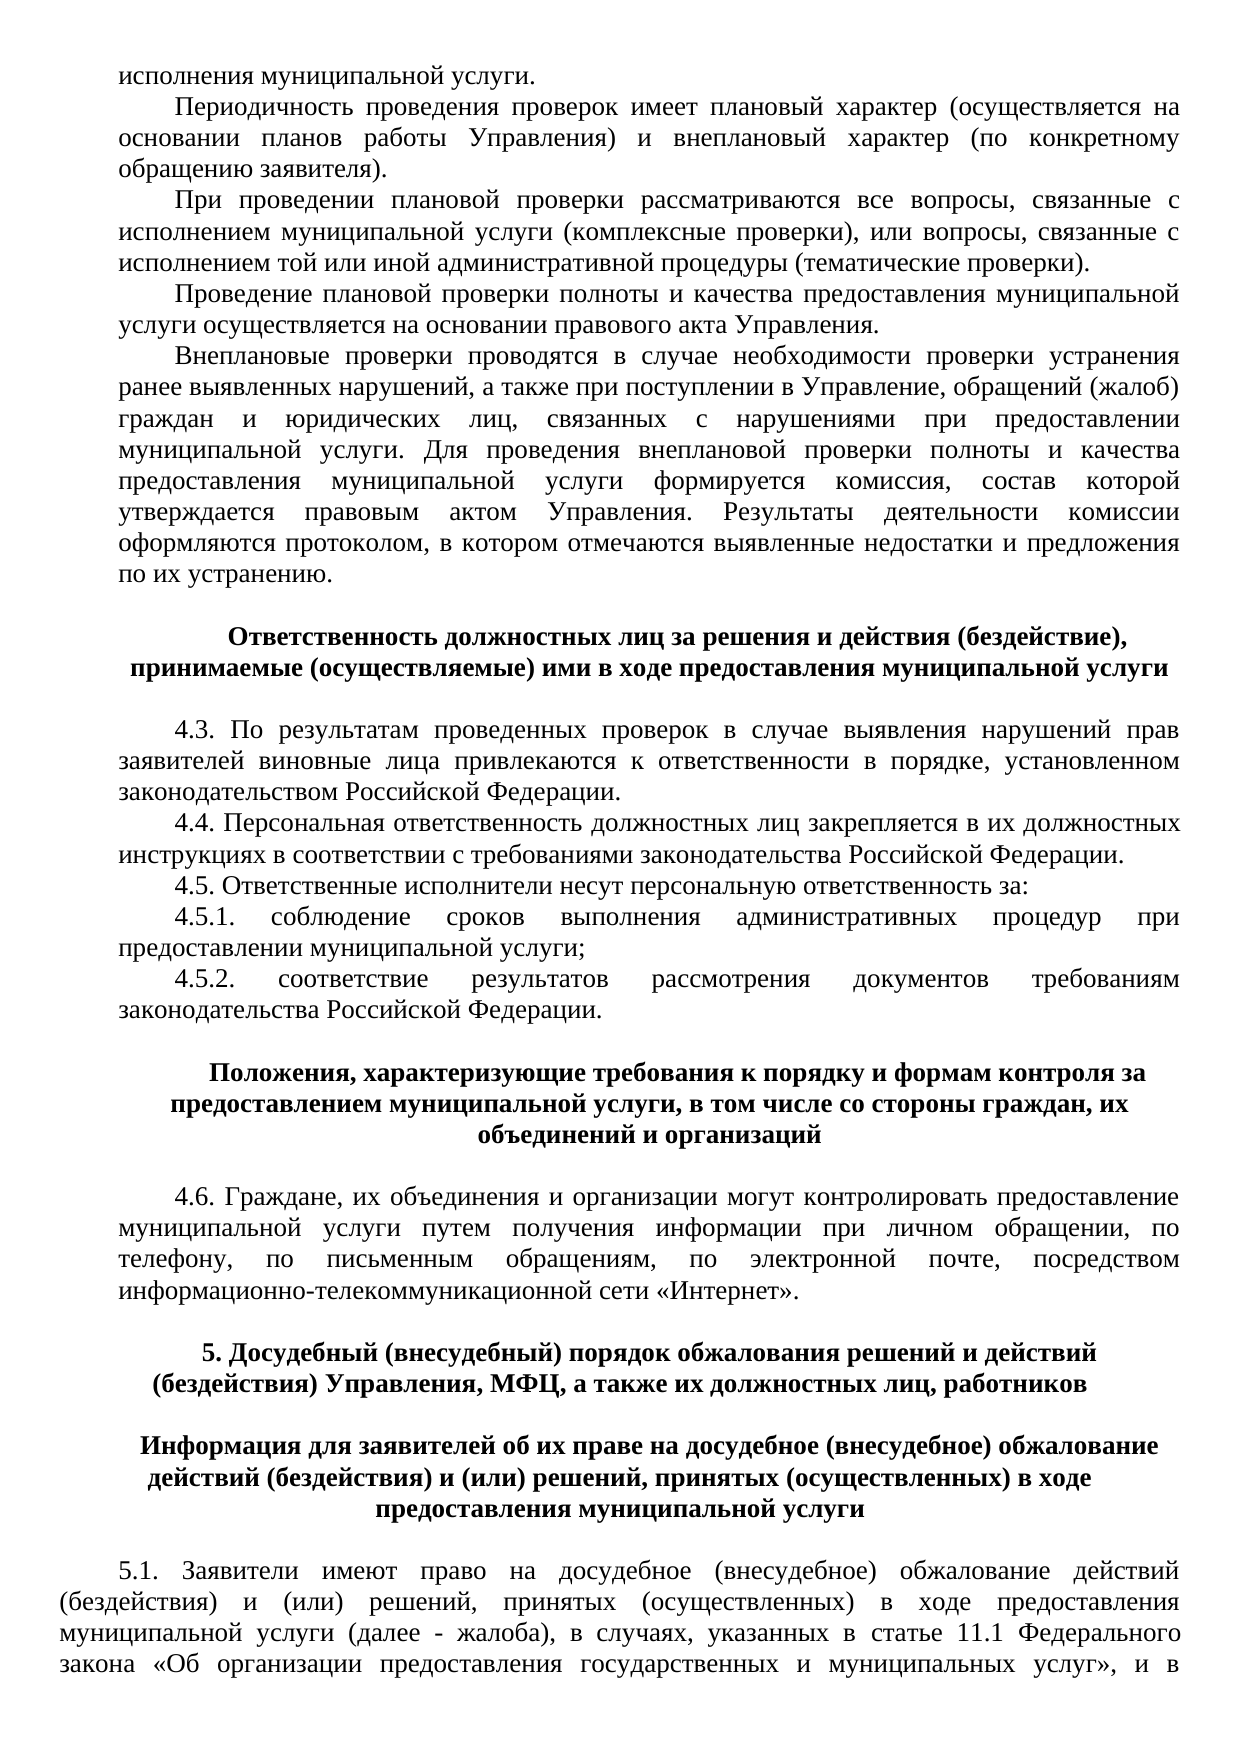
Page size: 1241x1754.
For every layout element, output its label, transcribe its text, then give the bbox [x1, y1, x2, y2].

text Проведение плановой проверки полноты и качества предоставления муниципальной услуги осуществляется на основании правового акта Управления. [118, 277, 1181, 339]
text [59, 1554, 1181, 1679]
text Периодичность проведения проверок имеет плановый характер (осуществляется на основании планов работы Управления) и внеплановый характер (по конкретному обращению заявителя). [118, 90, 1181, 184]
text Ответственность должностных лиц за решения и действия (бездействие), принимаемые (осуществляемые) ими в ходе предоставления муниципальной услуги [118, 620, 1181, 682]
text 4.5. Ответственные исполнители несут персональную ответственность за: [118, 869, 1181, 900]
text 5. Досудебный (внесудебный) порядок обжалования решений и действий (бездействия) Управления, МФЦ, а также их должностных лиц, работников [59, 1336, 1181, 1398]
text 4.5.1. соблюдение сроков выполнения административных процедур при предоставлении муниципальной услуги; [118, 900, 1181, 962]
text 4.4. Персональная ответственность должностных лиц закрепляется в их должностных инструкциях в соответствии с требованиями законодательства Российской Федерации. [118, 807, 1181, 869]
text 4.5.2. соответствие результатов рассмотрения документов требованиям законодательства Российской Федерации. [118, 962, 1181, 1024]
text При проведении плановой проверки рассматриваются все вопросы, связанные с исполнением муниципальной услуги (комплексные проверки), или вопросы, связанные с исполнением той или иной административной процедуры (тематические проверки). [118, 184, 1181, 277]
text 4.3. По результатам проведенных проверок в случае выявления нарушений прав заявителей виновные лица привлекаются к ответственности в порядке, установленном законодательством Российской Федерации. [118, 713, 1181, 807]
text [118, 59, 1181, 90]
text Информация для заявителей об их праве на досудебное (внесудебное) обжалование действий (бездействия) и (или) решений, принятых (осуществленных) в ходе предоставления муниципальной услуги [59, 1429, 1181, 1523]
text 4.6. Граждане, их объединения и организации могут контролировать предоставление муниципальной услуги путем получения информации при личном обращении, по телефону, по письменным обращениям, по электронной почте, посредством информационно-телекоммуникационной сети «Интернет». [118, 1180, 1181, 1305]
text Положения, характеризующие требования к порядку и формам контроля за предоставлением муниципальной услуги, в том числе со стороны граждан, их объединений и организаций [118, 1056, 1181, 1149]
text Внеплановые проверки проводятся в случае необходимости проверки устранения ранее выявленных нарушений, а также при поступлении в Управление, обращений (жалоб) граждан и юридических лиц, связанных с нарушениями при предоставлении муниципальной услуги. Для проведения внеплановой проверки полноты и качества предоставления муниципальной услуги формируется комиссия, состав которой утверждается правовым актом Управления. Результаты деятельности комиссии оформляются протоколом, в котором отмечаются выявленные недостатки и предложения по их устранению. [118, 339, 1181, 588]
